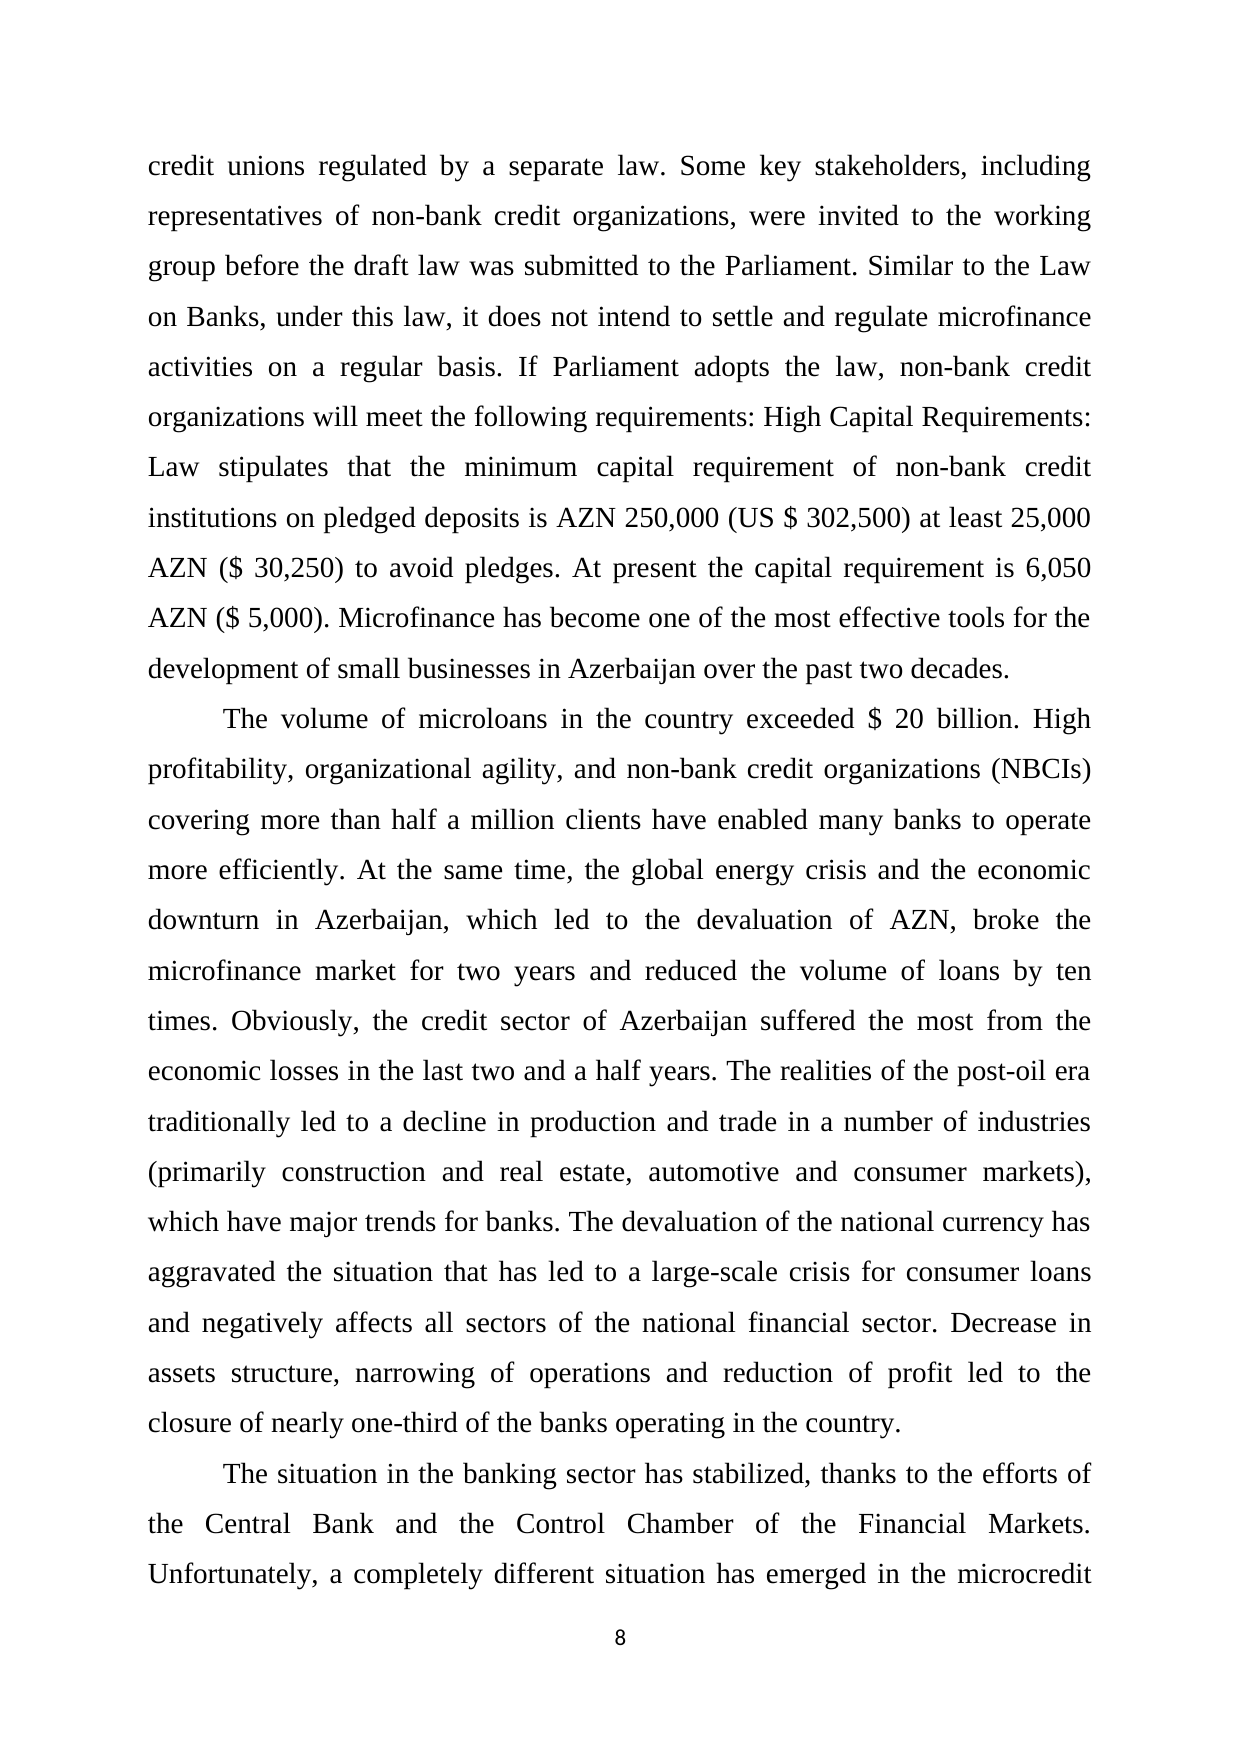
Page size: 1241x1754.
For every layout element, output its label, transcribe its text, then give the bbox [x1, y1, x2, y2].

text The volume of microloans in the country exceeded $ 20 billion. High profitability, organizational agility, and non-bank credit organizations (NBCIs) covering more than half a million clients have enabled many banks to operate more efficiently. At the same time, the global energy crisis and the economic downturn in Azerbaijan, which led to the devaluation of AZN, broke the microfinance market for two years and reduced the volume of loans by ten times. Obviously, the credit sector of Azerbaijan suffered the most from the economic losses in the last two and a half years. The realities of the post-oil era traditionally led to a decline in production and trade in a number of industries (primarily construction and real estate, automotive and consumer markets), which have major trends for banks. The devaluation of the national currency has aggravated the situation that has led to a large-scale crisis for consumer loans and negatively affects all sectors of the national financial sector. Decrease in assets structure, narrowing of operations and reduction of profit led to the closure of nearly one-third of the banks operating in the country. [148, 701, 1092, 1439]
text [148, 1456, 1092, 1590]
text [148, 148, 1092, 684]
